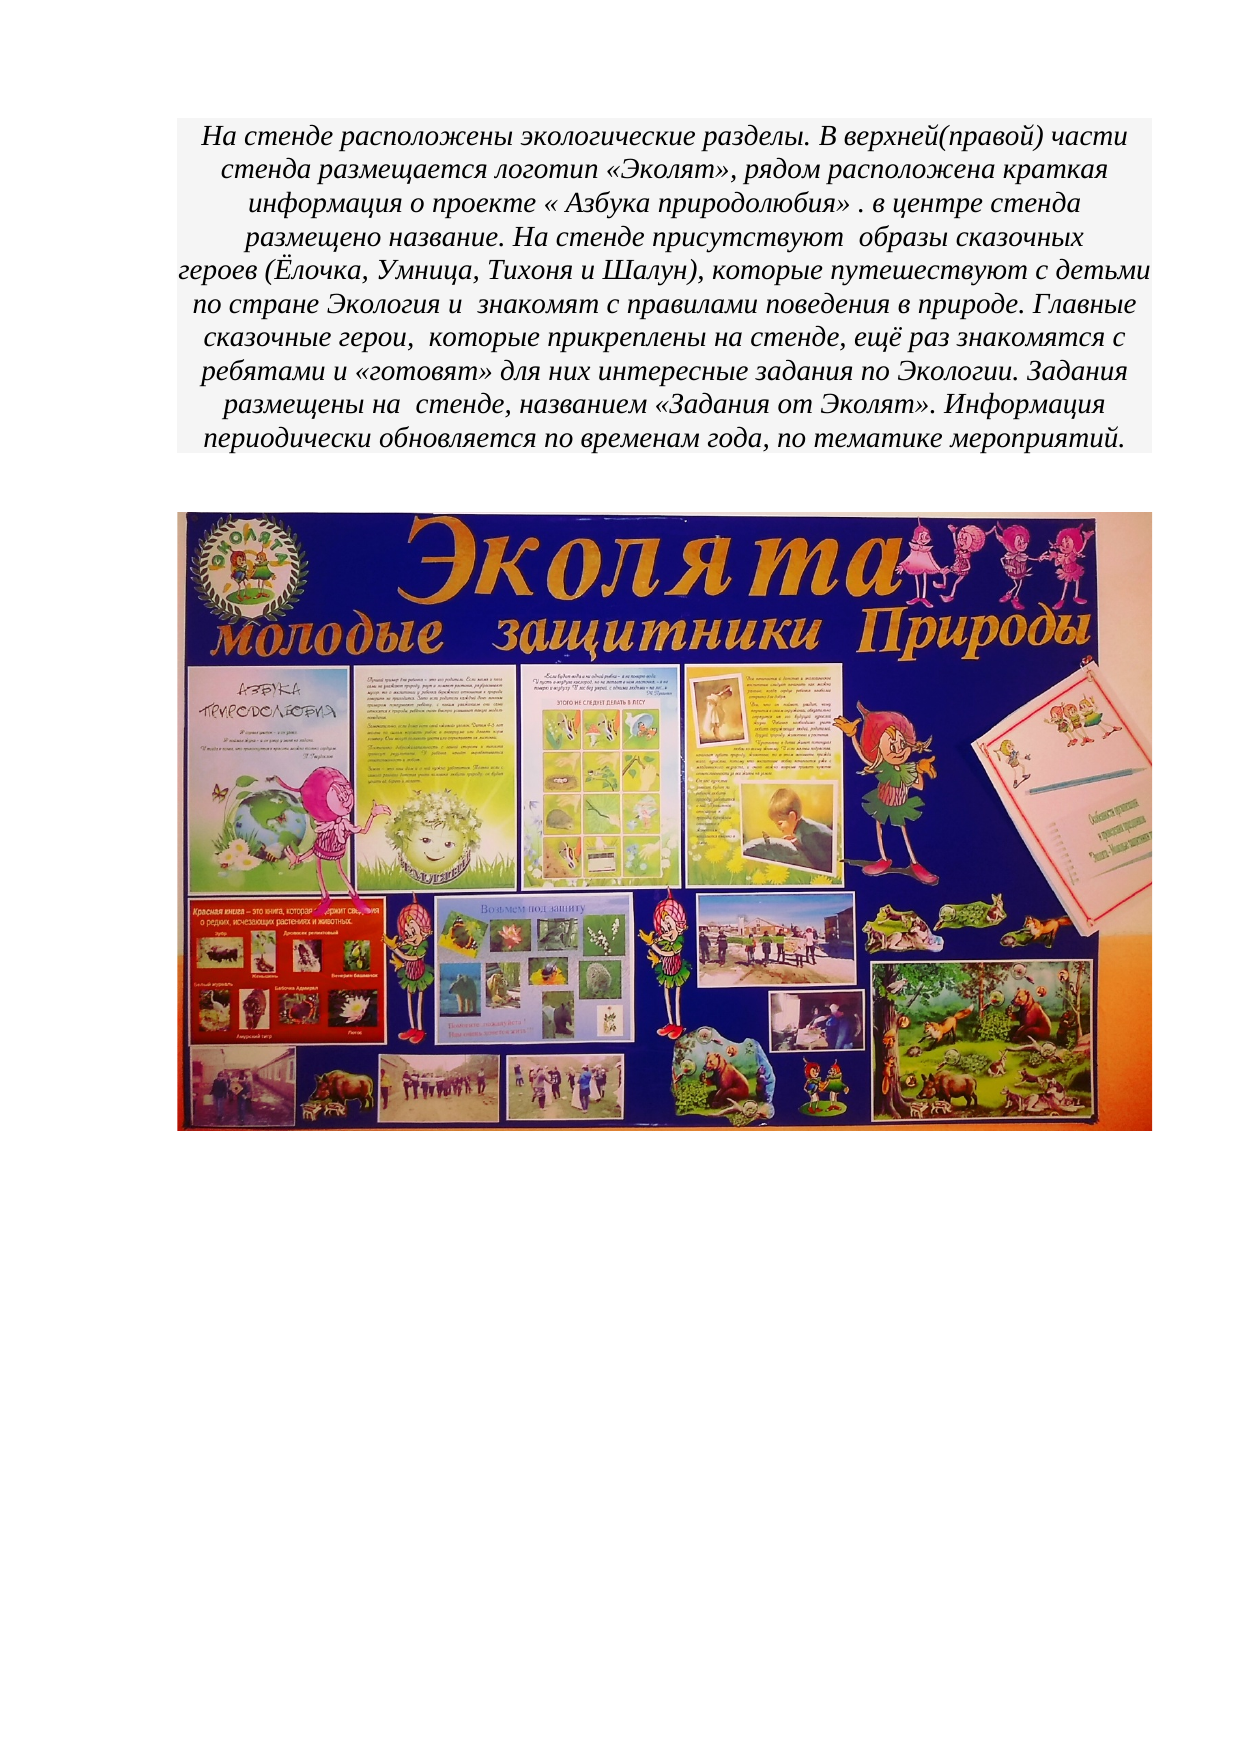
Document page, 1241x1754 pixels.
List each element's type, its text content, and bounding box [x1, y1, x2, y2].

picture [177, 512, 1153, 1131]
text На стенде расположены экологические разделы. В верхней(правой) части стенда размещается логотип «Эколят», рядом расположена краткая информация о проекте « Азбука природолюбия» . в центре стенда размещено название. На стенде присутствуют образы сказочных героев (Ёлочка, Умница, Тихоня и Шалун), которые путешествуют с детьми по стране Экология и знакомят с правилами поведения в природе. Главные сказочные герои, которые прикреплены на стенде, ещё раз знакомятся с ребятами и «готовят» для них интересные задания по Экологии. Задания размещены на стенде, названием «Задания от Эколят». Информация периодически обновляется по временам года, по тематике мероприятий. [177, 118, 1152, 453]
